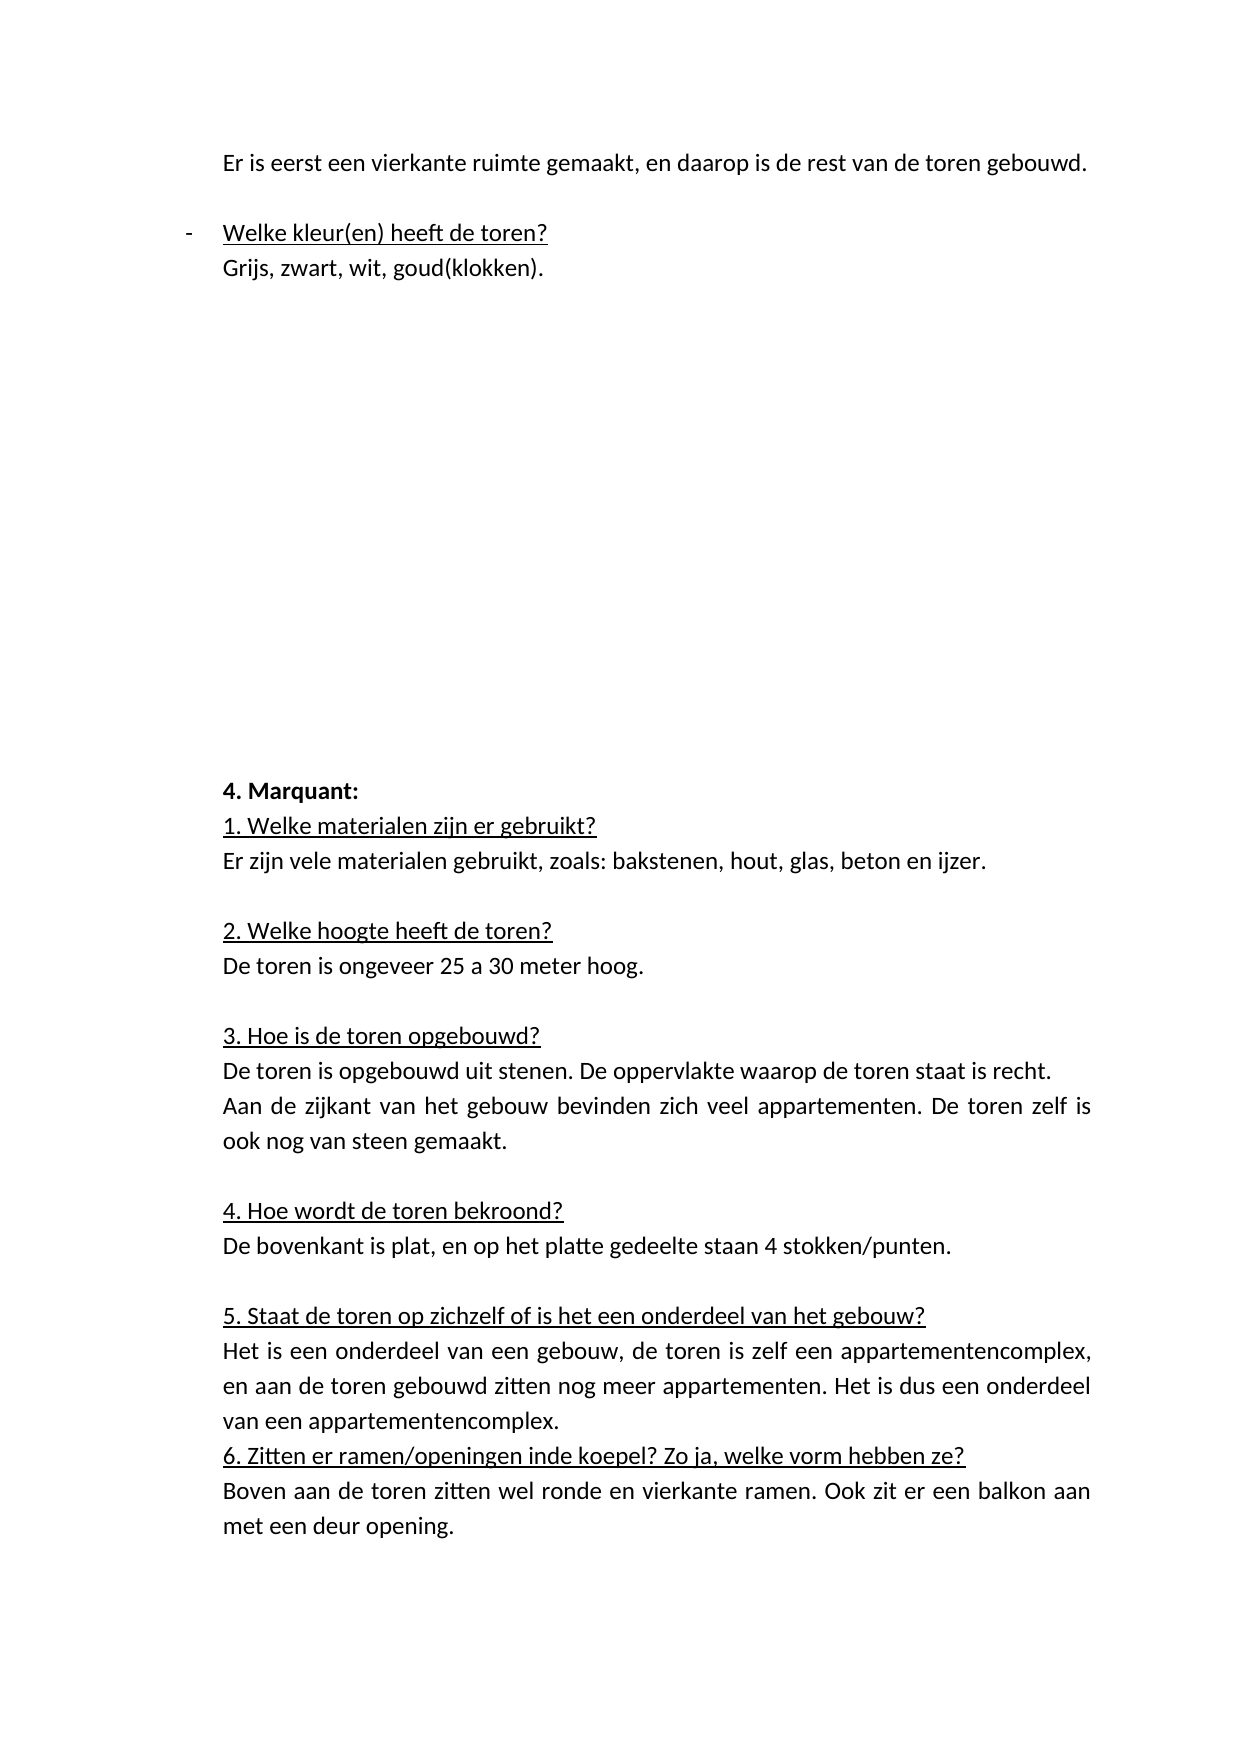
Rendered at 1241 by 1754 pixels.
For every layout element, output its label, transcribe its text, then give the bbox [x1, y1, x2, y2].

list 4. Hoe wordt de toren bekroond? [223, 1195, 1093, 1226]
list Het is een onderdeel van een gebouw, de toren is zelf een appartementencomplex, en aan de toren gebouwd zitten nog meer appartementen. Het is dus een onderdeel van een appartementencomplex. [223, 1335, 1093, 1436]
list 3. Hoe is de toren opgebouwd? [223, 1020, 1093, 1051]
list Welke kleur(en) heeft de toren? [185, 218, 1093, 248]
list 1. Welke materialen zijn er gebruikt? [223, 810, 1093, 841]
list Grijs, zwart, wit, goud(klokken). [223, 253, 1093, 283]
list Aan de zijkant van het gebouw bevinden zich veel appartementen. De toren zelf is ook nog van steen gemaakt. [223, 1090, 1093, 1156]
list 2. Welke hoogte heeft de toren? [223, 915, 1093, 946]
list De toren is ongeveer hoog. [223, 950, 1093, 981]
list Boven aan de toren zitten wel ronde en vierkante ramen. Ook zit er een balkon aan met een deur opening. [223, 1475, 1093, 1541]
list Er is eerst een vierkante ruimte gemaakt, en daarop is de rest van de toren gebouwd. [223, 148, 1093, 178]
list 4. Marquant: [223, 775, 1093, 806]
list De bovenkant is plat, en op het platte gedeelte staan 4 stokken/punten. [223, 1230, 1093, 1261]
list Er zijn vele materialen gebruikt, zoals: bakstenen, hout, glas, beton en ijzer. [223, 845, 1093, 876]
list De toren is opgebouwd uit stenen. De oppervlakte waarop de toren staat is recht. [223, 1055, 1093, 1086]
list 6. Zitten er ramen/openingen inde koepel? Zo ja, welke vorm hebben ze? [223, 1440, 1093, 1471]
list 5. Staat de toren op zichzelf of is het een onderdeel van het gebouw? [223, 1300, 1093, 1331]
